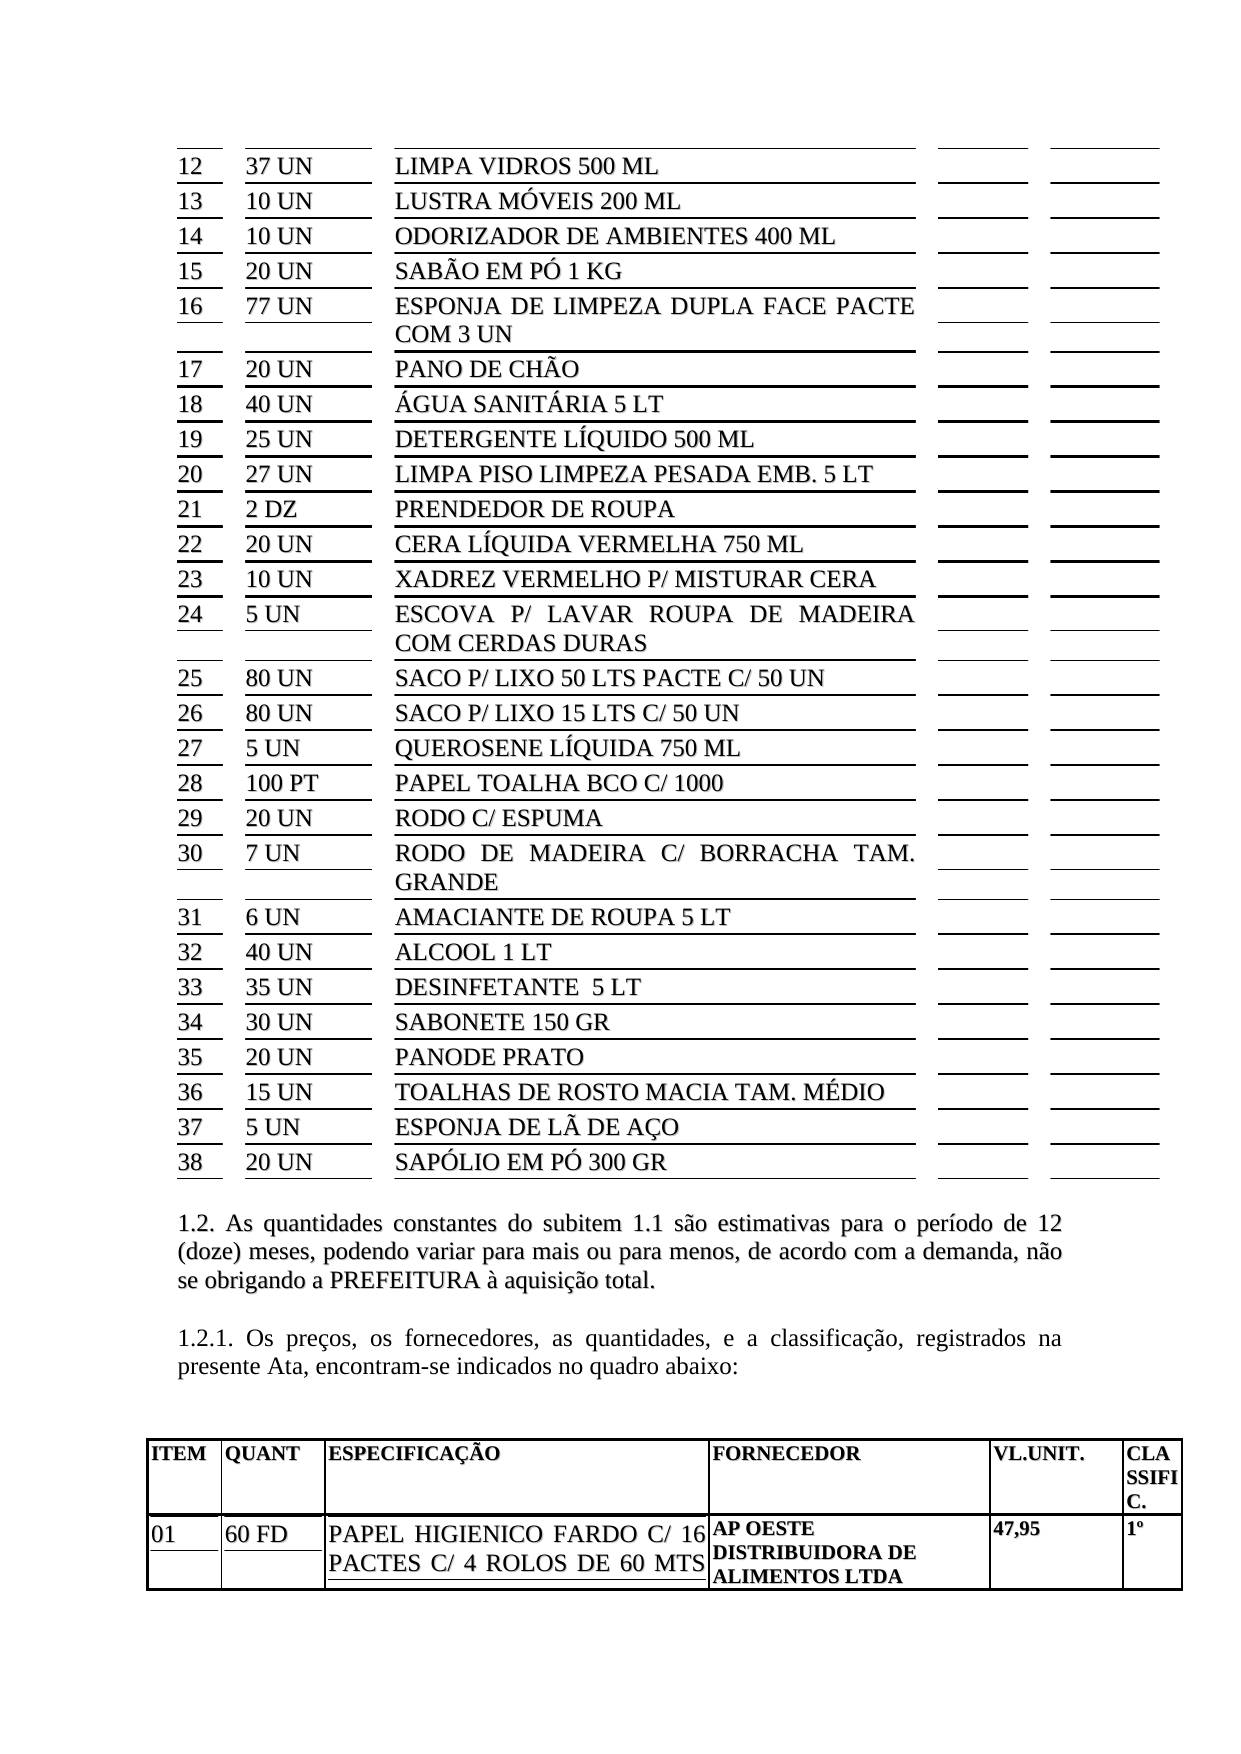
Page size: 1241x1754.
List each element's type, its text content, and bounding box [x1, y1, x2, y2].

table_cell 27 [166, 730, 234, 765]
table_cell [1039, 561, 1171, 596]
table_cell 23 [166, 561, 234, 596]
table_cell SAPÓLIO EM PÓ 300 GR [383, 1144, 927, 1179]
table_cell 36 [166, 1074, 234, 1109]
table_header FORNECEDOR [710, 1441, 989, 1513]
table_cell [1039, 660, 1171, 695]
table_cell 20 UN [234, 800, 383, 835]
table_cell LUSTRA MÓVEIS 200 ML [383, 183, 927, 218]
text 1.2. As quantidades constantes do subitem 1.1 são estimativas para o período de 12 (doze) meses, podendo variar para mais ou para menos, de acordo com a demanda, não se obrigando a PREFEITURA à aquisição total. [177, 1208, 1063, 1294]
table_cell [1039, 288, 1171, 351]
table_cell 28 [166, 765, 234, 800]
table_cell 12 [166, 148, 234, 183]
table_cell [927, 596, 1039, 660]
table_cell [1039, 148, 1171, 183]
table_header ESPECIFICAÇÃO [326, 1441, 708, 1513]
table_cell [927, 899, 1039, 934]
table_cell TOALHAS DE ROSTO MACIA TAM. MÉDIO [383, 1074, 927, 1109]
table_cell ÁGUA SANITÁRIA 5 LT [383, 386, 927, 421]
table_cell 31 [166, 899, 234, 934]
table_header QUANT [222, 1441, 324, 1513]
table_cell 33 [166, 969, 234, 1004]
table_cell [1039, 969, 1171, 1004]
table_cell [1039, 1109, 1171, 1144]
table_cell SACO P/ LIXO 15 LTS C/ 50 UN [383, 695, 927, 730]
table_cell 80 UN [234, 660, 383, 695]
table_cell [1039, 1074, 1171, 1109]
table_cell [927, 730, 1039, 765]
table_cell LIMPA PISO LIMPEZA PESADA EMB. 5 LT [383, 456, 927, 491]
table_cell PAPEL TOALHA BCO C/ 1000 [383, 765, 927, 800]
table_cell [927, 148, 1039, 183]
table_cell 21 [166, 491, 234, 526]
table_cell [927, 561, 1039, 596]
table_cell 47,95 [991, 1516, 1122, 1588]
table_cell 5 UN [234, 730, 383, 765]
table_cell 20 UN [234, 526, 383, 561]
text 1.2.1. Os preços, os fornecedores, as quantidades, e a classificação, registrados na presente Ata, encontram-se indicados no quadro abaixo: [177, 1323, 1063, 1380]
table_cell [927, 835, 1039, 899]
table_cell 22 [166, 526, 234, 561]
table_cell [1039, 835, 1171, 899]
table_cell [927, 288, 1039, 351]
table_cell AMACIANTE DE ROUPA 5 LT [383, 899, 927, 934]
table_cell [927, 1144, 1039, 1179]
table_cell 14 [166, 218, 234, 253]
table_cell [927, 765, 1039, 800]
table_cell [927, 218, 1039, 253]
table_cell 20 [166, 456, 234, 491]
table_cell 01 [149, 1516, 221, 1588]
table_cell 80 UN [234, 695, 383, 730]
table_cell 2 DZ [234, 491, 383, 526]
table_cell [927, 800, 1039, 835]
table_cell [710, 1516, 989, 1588]
table_cell 15 UN [234, 1074, 383, 1109]
table_cell 20 UN [234, 1039, 383, 1074]
table_cell [1039, 800, 1171, 835]
table_cell [1039, 695, 1171, 730]
table_cell [1039, 1144, 1171, 1179]
table_cell [927, 969, 1039, 1004]
table_cell [927, 1004, 1039, 1039]
table_cell [1039, 351, 1171, 386]
table_cell [1039, 730, 1171, 765]
table_cell 26 [166, 695, 234, 730]
table_cell ESPONJA DE LÃ DE AÇO [383, 1109, 927, 1144]
table_cell RODO C/ ESPUMA [383, 800, 927, 835]
table_cell [1039, 183, 1171, 218]
table_cell 10 UN [234, 183, 383, 218]
table_cell QUEROSENE LÍQUIDA 750 ML [383, 730, 927, 765]
table_cell DESINFETANTE 5 LT [383, 969, 927, 1004]
table_cell [1039, 526, 1171, 561]
table_cell 35 [166, 1039, 234, 1074]
table_cell 20 UN [234, 351, 383, 386]
table_cell [927, 934, 1039, 969]
table_cell 20 UN [234, 253, 383, 288]
table_cell [1039, 456, 1171, 491]
table_cell 6 UN [234, 899, 383, 934]
table_cell 19 [166, 421, 234, 456]
table_cell [1039, 218, 1171, 253]
table_cell PRENDEDOR DE ROUPA [383, 491, 927, 526]
table_cell [927, 1074, 1039, 1109]
table_cell 25 UN [234, 421, 383, 456]
table_cell 10 UN [234, 561, 383, 596]
table_cell 77 UN [234, 288, 383, 351]
table_cell [927, 660, 1039, 695]
table_cell ESCOVA P/ LAVAR ROUPA DE MADEIRA COM CERDAS DURAS [383, 596, 927, 660]
table_cell PANO DE CHÃO [383, 351, 927, 386]
table_cell PANODE PRATO [383, 1039, 927, 1074]
table_cell LIMPA VIDROS 500 ML [383, 148, 927, 183]
table_cell [927, 253, 1039, 288]
table_cell [1039, 765, 1171, 800]
table_cell 7 UN [234, 835, 383, 899]
table_cell [927, 183, 1039, 218]
table_header CLASSIFIC. [1124, 1441, 1181, 1513]
table_cell 60 FD [222, 1516, 324, 1588]
table_cell 5 UN [234, 1109, 383, 1144]
table_cell 13 [166, 183, 234, 218]
table_cell 15 [166, 253, 234, 288]
table_cell 37 [166, 1109, 234, 1144]
table_cell 32 [166, 934, 234, 969]
table_cell [1039, 253, 1171, 288]
table_cell SABONETE 150 GR [383, 1004, 927, 1039]
table_cell 100 PT [234, 765, 383, 800]
table_cell 30 UN [234, 1004, 383, 1039]
table_cell 30 [166, 835, 234, 899]
table_header VL.UNIT. [991, 1441, 1122, 1513]
table_cell 29 [166, 800, 234, 835]
table_cell [927, 386, 1039, 421]
table_cell [927, 1039, 1039, 1074]
table_cell 24 [166, 596, 234, 660]
table_cell [927, 351, 1039, 386]
table_cell [1039, 934, 1171, 969]
table_cell 40 UN [234, 386, 383, 421]
table_cell [927, 456, 1039, 491]
table_cell 18 [166, 386, 234, 421]
table_cell [1039, 491, 1171, 526]
table_header ITEM [149, 1441, 221, 1513]
table_cell [1039, 899, 1171, 934]
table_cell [326, 1516, 708, 1588]
table_cell 40 UN [234, 934, 383, 969]
table_cell [1039, 1004, 1171, 1039]
table_cell ALCOOL 1 LT [383, 934, 927, 969]
table_cell CERA LÍQUIDA VERMELHA 750 ML [383, 526, 927, 561]
table_cell 35 UN [234, 969, 383, 1004]
table_cell 25 [166, 660, 234, 695]
table_cell [1039, 596, 1171, 660]
table_cell 38 [166, 1144, 234, 1179]
table_cell [1039, 1039, 1171, 1074]
table_cell SABÃO EM PÓ 1 KG [383, 253, 927, 288]
table_cell SACO P/ LIXO 50 LTS PACTE C/ 50 UN [383, 660, 927, 695]
table_cell 27 UN [234, 456, 383, 491]
table_cell 34 [166, 1004, 234, 1039]
table_cell [927, 526, 1039, 561]
table_cell 10 UN [234, 218, 383, 253]
table_cell 37 UN [234, 148, 383, 183]
table_cell ODORIZADOR DE AMBIENTES 400 ML [383, 218, 927, 253]
table_cell RODO DE MADEIRA C/ BORRACHA TAM. GRANDE [383, 835, 927, 899]
table_cell 20 UN [234, 1144, 383, 1179]
table_cell [927, 695, 1039, 730]
table_cell [1039, 421, 1171, 456]
table_cell 5 UN [234, 596, 383, 660]
table_cell DETERGENTE LÍQUIDO 500 ML [383, 421, 927, 456]
table_cell ESPONJA DE LIMPEZA DUPLA FACE PACTE COM 3 UN [383, 288, 927, 351]
table_cell 16 [166, 288, 234, 351]
table_cell 17 [166, 351, 234, 386]
table_cell [927, 1109, 1039, 1144]
table_cell 1º [1124, 1516, 1181, 1588]
table_cell [927, 491, 1039, 526]
table_cell [927, 421, 1039, 456]
table_cell [1039, 386, 1171, 421]
table_cell XADREZ VERMELHO P/ MISTURAR CERA [383, 561, 927, 596]
